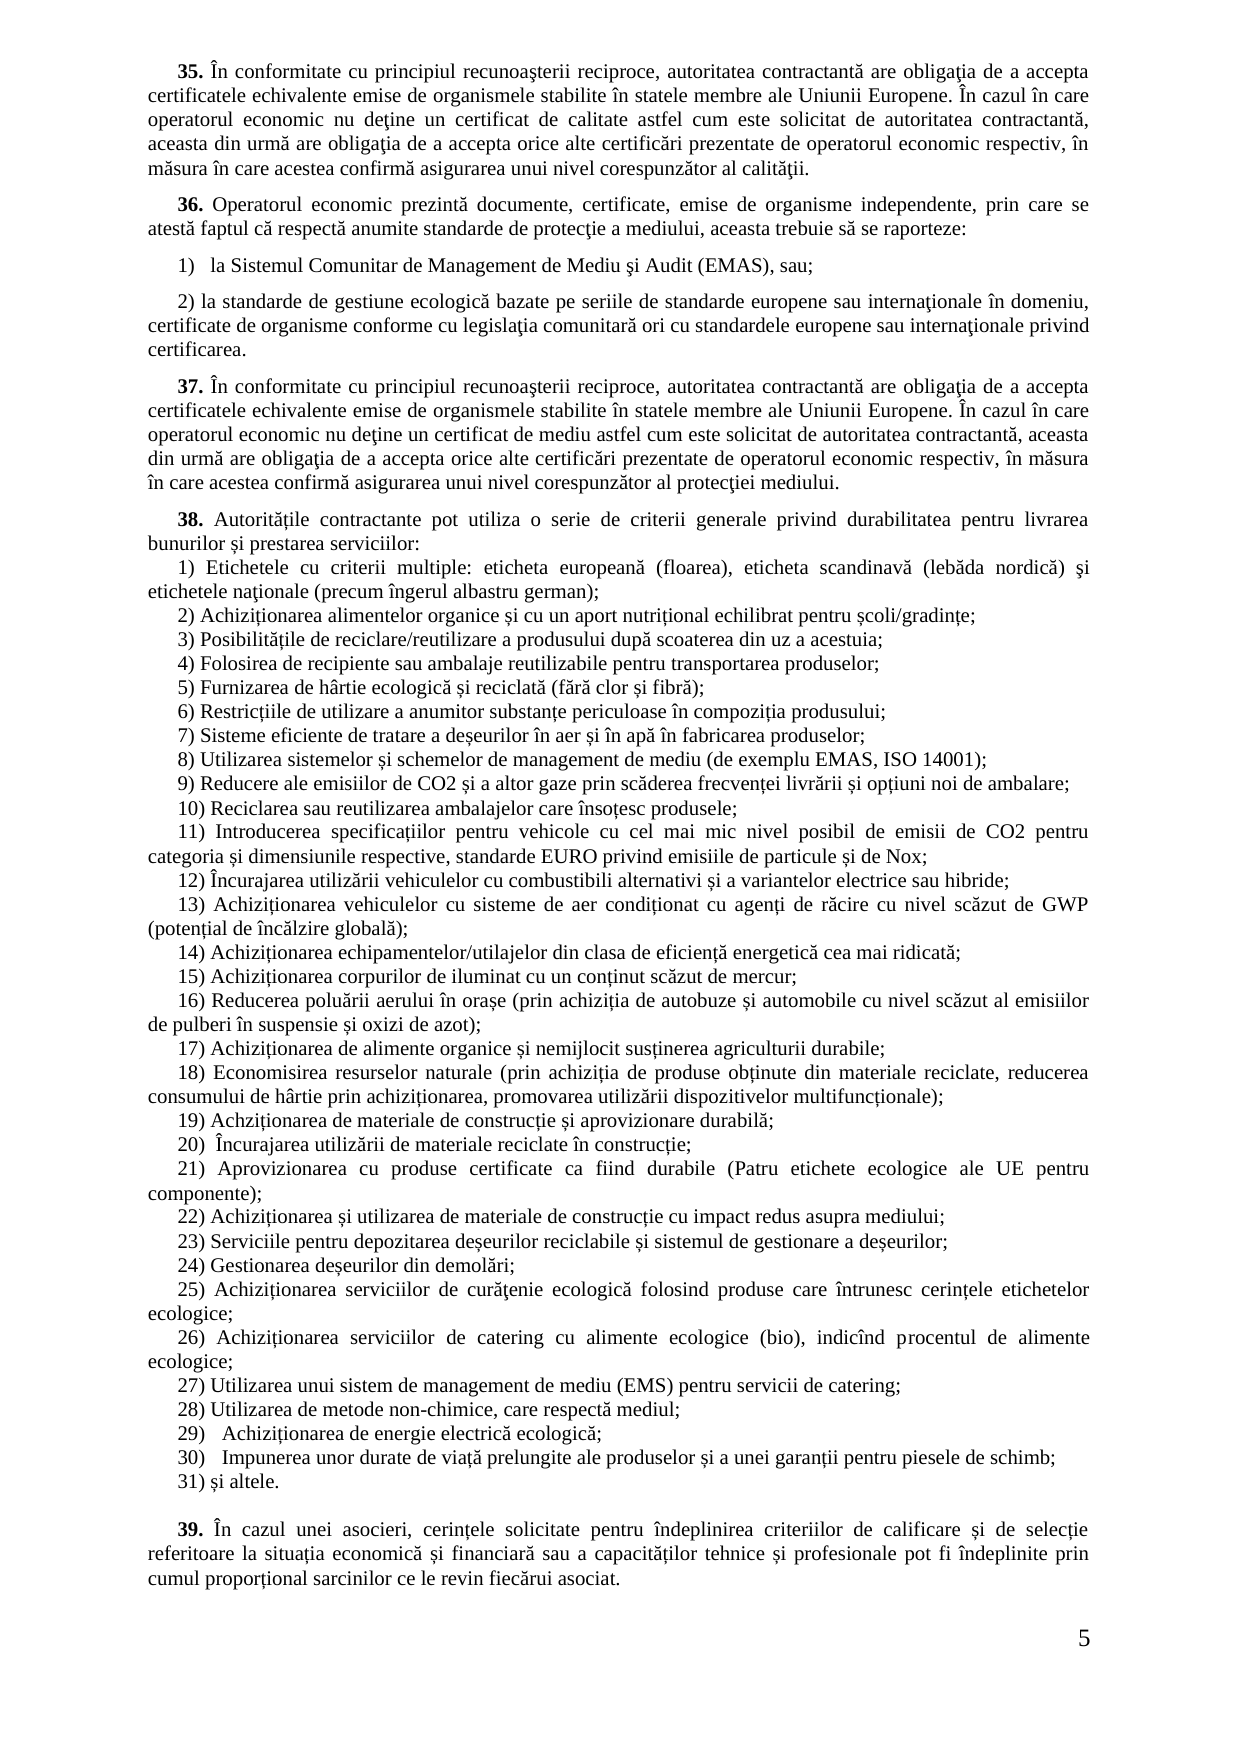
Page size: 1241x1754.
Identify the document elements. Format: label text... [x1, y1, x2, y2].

text 6) Restricțiile de utilizare a anumitor substanțe periculoase în compoziția produsului; [148, 699, 1090, 723]
text 38. Autoritățile contractante pot utiliza o serie de criterii generale privind durabilitatea pentru livrarea bunurilor și prestarea serviciilor: [148, 507, 1090, 555]
text 24) Gestionarea deșeurilor din demolări; [148, 1253, 1090, 1277]
text 16) Reducerea poluării aerului în orașe (prin achiziția de autobuze și automobile cu nivel scăzut al emisiilor de pulberi în suspensie și oxizi de azot); [148, 988, 1090, 1036]
text 21) Aprovizionarea cu produse certificate ca fiind durabile (Patru etichete ecologice ale UE pentru componente); [148, 1156, 1090, 1204]
text 22) Achiziționarea și utilizarea de materiale de construcție cu impact redus asupra mediului; [148, 1204, 1090, 1228]
text 28) Utilizarea de metode non-chimice, care respectă mediul; [148, 1397, 1090, 1421]
text 26) Achiziționarea serviciilor de catering cu alimente ecologice (bio), indicînd procentul de alimente ecologice; [148, 1325, 1090, 1373]
text 4) Folosirea de recipiente sau ambalaje reutilizabile pentru transportarea produselor; [148, 651, 1090, 675]
text 12) Încurajarea utilizării vehiculelor cu combustibili alternativi și a variantelor electrice sau hibride; [148, 868, 1090, 892]
text 18) Economisirea resurselor naturale (prin achiziția de produse obținute din materiale reciclate, reducerea consumului de hârtie prin achiziționarea, promovarea utilizării dispozitivelor multifuncționale); [148, 1060, 1090, 1108]
text 7) Sisteme eficiente de tratare a deșeurilor în aer și în apă în fabricarea produselor; [148, 723, 1090, 747]
text 2) Achiziționarea alimentelor organice și cu un aport nutrițional echilibrat pentru școli/gradințe; [148, 603, 1090, 627]
text 27) Utilizarea unui sistem de management de mediu (EMS) pentru servicii de catering; [148, 1373, 1090, 1397]
list 37. În conformitate cu principiul recunoaşterii reciproce, autoritatea contractantă are obligaţia de a accepta certificatele echivalente emise de organismele stabilite în statele membre ale Uniunii Europene. În cazul în care operatorul economic nu deţine un certificat de mediu astfel cum este solicitat de autoritatea contractantă, aceasta din urmă are obligaţia de a accepta orice alte certificări prezentate de operatorul economic respectiv, în măsura în care acestea confirmă asigurarea unui nivel corespunzător al protecţiei mediului. [148, 374, 1090, 494]
text 23) Serviciile pentru depozitarea deșeurilor reciclabile și sistemul de gestionare a deșeurilor; [148, 1228, 1090, 1253]
text 19) Achziționarea de materiale de construcție și aprovizionare durabilă; [148, 1108, 1090, 1132]
text 29) Achiziționarea de energie electrică ecologică; [148, 1421, 1090, 1445]
text 30) Impunerea unor durate de viață prelungite ale produselor și a unei garanții pentru piesele de schimb; [148, 1445, 1090, 1469]
list 1) la Sistemul Comunitar de Management de Mediu şi Audit (EMAS), sau; [148, 253, 1090, 277]
text 39. În cazul unei asocieri, cerințele solicitate pentru îndeplinirea criteriilor de calificare și de selecție referitoare la situația economică și financiară sau a capacităților tehnice și profesionale pot fi îndeplinite prin cumul proporțional sarcinilor ce le revin fiecărui asociat. [148, 1517, 1090, 1589]
list 35. În conformitate cu principiul recunoaşterii reciproce, autoritatea contractantă are obligaţia de a accepta certificatele echivalente emise de organismele stabilite în statele membre ale Uniunii Europene. În cazul în care operatorul economic nu deţine un certificat de calitate astfel cum este solicitat de autoritatea contractantă, aceasta din urmă are obligaţia de a accepta orice alte certificări prezentate de operatorul economic respectiv, în măsura în care acestea confirmă asigurarea unui nivel corespunzător al calităţii. [148, 59, 1090, 179]
text 17) Achiziționarea de alimente organice și nemijlocit susținerea agriculturii durabile; [148, 1036, 1090, 1060]
text 15) Achiziționarea corpurilor de iluminat cu un conținut scăzut de mercur; [148, 964, 1090, 988]
text 25) Achiziționarea serviciilor de curăţenie ecologică folosind produse care întrunesc cerințele etichetelor ecologice; [148, 1277, 1090, 1325]
text 20) Încurajarea utilizării de materiale reciclate în construcție; [148, 1132, 1090, 1156]
list 2) la standarde de gestiune ecologică bazate pe seriile de standarde europene sau internaţionale în domeniu, certificate de organisme conforme cu legislaţia comunitară ori cu standardele europene sau internaţionale privind certificarea. [148, 289, 1090, 361]
text 11) Introducerea specificațiilor pentru vehicole cu cel mai mic nivel posibil de emisii de CO2 pentru categoria și dimensiunile respective, standarde EURO privind emisiile de particule și de Nox; [148, 819, 1090, 868]
text 9) Reducere ale emisiilor de CO2 și a altor gaze prin scăderea frecvenței livrării și opțiuni noi de ambalare; [148, 771, 1090, 795]
text 10) Reciclarea sau reutilizarea ambalajelor care însoțesc produsele; [148, 795, 1090, 819]
text 3) Posibilitățile de reciclare/reutilizare a produsului după scoaterea din uz a acestuia; [148, 627, 1090, 651]
text 31) și altele. [148, 1469, 1090, 1493]
text 8) Utilizarea sistemelor și schemelor de management de mediu (de exemplu EMAS, ISO 14001); [148, 747, 1090, 771]
text 5) Furnizarea de hârtie ecologică și reciclată (fără clor și fibră); [148, 675, 1090, 699]
text 1) Etichetele cu criterii multiple: eticheta europeană (floarea), eticheta scandinavă (lebăda nordică) şi etichetele naţionale (precum îngerul albastru german); [148, 555, 1090, 603]
text 14) Achiziționarea echipamentelor/utilajelor din clasa de eficiență energetică cea mai ridicată; [148, 940, 1090, 964]
list 36. Operatorul economic prezintă documente, certificate, emise de organisme independente, prin care se atestă faptul că respectă anumite standarde de protecţie a mediului, aceasta trebuie să se raporteze: [148, 192, 1090, 240]
text 13) Achiziționarea vehiculelor cu sisteme de aer condiționat cu agenți de răcire cu nivel scăzut de GWP (potențial de încălzire globală); [148, 892, 1090, 940]
